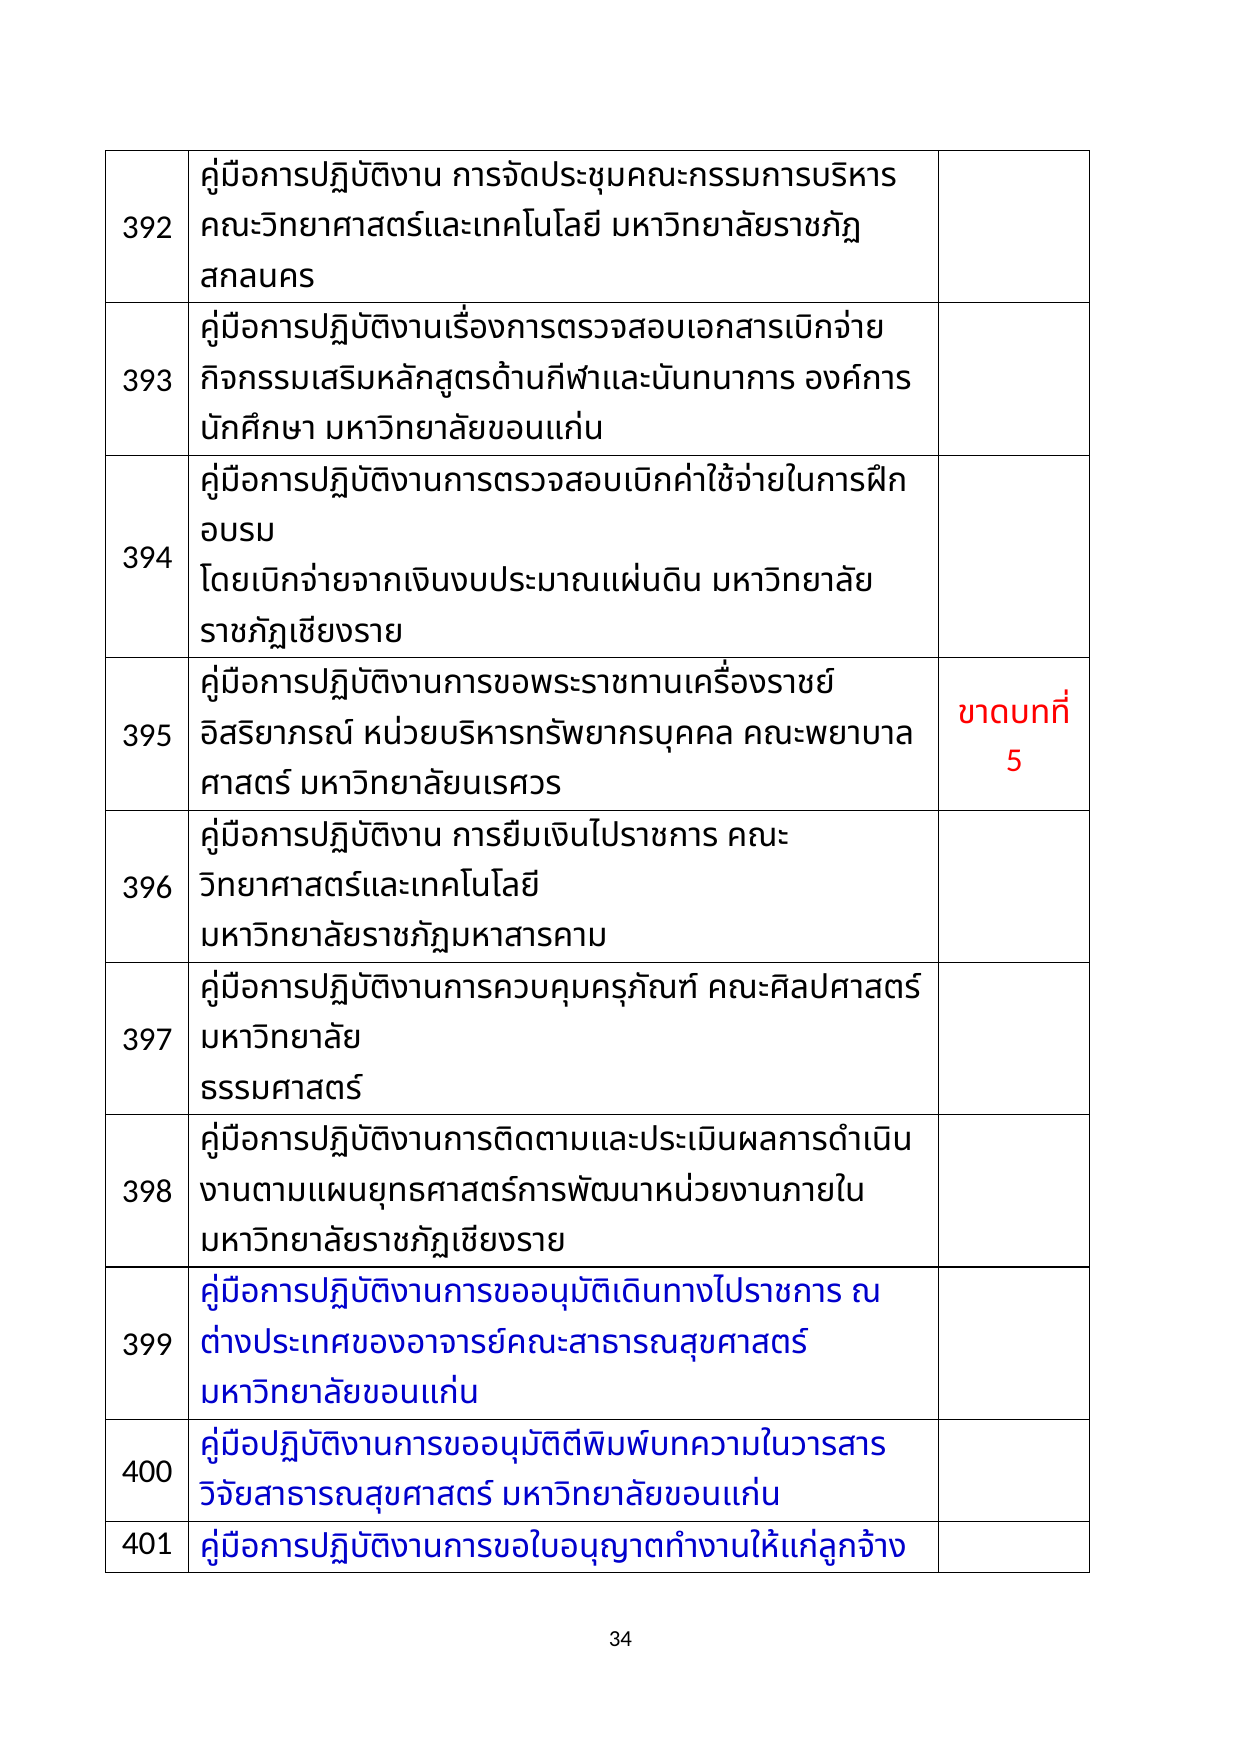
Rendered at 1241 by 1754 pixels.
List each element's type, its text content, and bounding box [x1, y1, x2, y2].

table_cell คู่มือการปฏิบัติงาน การจัดประชุมคณะกรรมการบริหารคณะวิทยาศาสตร์และเทคโนโลยี มหาวิทยาลัยราชภัฏสกลนคร [189, 151, 938, 302]
table_cell 396 [106, 811, 188, 962]
table_cell คู่มือการปฏิบัติงานการขออนุมัติเดินทางไปราชการ ณ ต่างประเทศของอาจารย์คณะสาธารณสุขศาสตร์ มหาวิทยาลัยขอนแก่น [189, 1268, 938, 1419]
table_cell [939, 151, 1089, 302]
table_cell [939, 303, 1089, 454]
table_cell 394 [106, 456, 188, 657]
table_cell 397 [106, 963, 188, 1114]
table_cell คู่มือการปฏิบัติงานเรื่องการตรวจสอบเอกสารเบิกจ่ายกิจกรรมเสริมหลักสูตรด้านกีฬาและนันทนาการ องค์การนักศึกษา มหาวิทยาลัยขอนแก่น [189, 303, 938, 454]
table_cell [939, 1420, 1089, 1521]
table_cell 392 [106, 151, 188, 302]
table_cell 401 [106, 1522, 188, 1572]
table_cell 400 [106, 1420, 188, 1521]
table_cell 393 [106, 303, 188, 454]
table_cell ขาดบทที่ 5 [939, 658, 1089, 809]
table_cell [939, 811, 1089, 962]
table_cell คู่มือปฏิบัติงานการขออนุมัติตีพิมพ์บทความในวารสารวิจัยสาธารณสุขศาสตร์ มหาวิทยาลัยขอนแก่น [189, 1420, 938, 1521]
table_cell [939, 456, 1089, 657]
table_cell คู่มือการปฏิบัติงานการตรวจสอบเบิกค่าใช้จ่ายในการฝึกอบรม โดยเบิกจ่ายจากเงินงบประมาณแผ่นดิน มหาวิทยาลัยราชภัฏเชียงราย [189, 456, 938, 657]
table_cell คู่มือการปฏิบัติงานการควบคุมครุภัณฑ์ คณะศิลปศาสตร์ มหาวิทยาลัย ธรรมศาสตร์ [189, 963, 938, 1114]
table_cell 398 [106, 1115, 188, 1266]
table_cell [189, 1522, 938, 1572]
table_cell คู่มือการปฏิบัติงานการขอพระราชทานเครื่องราชย์อิสริยาภรณ์ หน่วยบริหารทรัพยากรบุคคล คณะพยาบาลศาสตร์ มหาวิทยาลัยนเรศวร [189, 658, 938, 809]
table_cell [939, 963, 1089, 1114]
table_cell คู่มือการปฏิบัติงาน การยืมเงินไปราชการ คณะวิทยาศาสตร์และเทคโนโลยี มหาวิทยาลัยราชภัฏมหาสารคาม [189, 811, 938, 962]
table_cell 395 [106, 658, 188, 809]
table_cell คู่มือการปฏิบัติงานการติดตามและประเมินผลการดำเนินงานตามแผนยุทธศาสตร์การพัฒนาหน่วยงานภายในมหาวิทยาลัยราชภัฏเชียงราย [189, 1115, 938, 1266]
table_cell [939, 1522, 1089, 1572]
table_cell [939, 1115, 1089, 1266]
table_cell [939, 1268, 1089, 1419]
table_cell 399 [106, 1268, 188, 1419]
